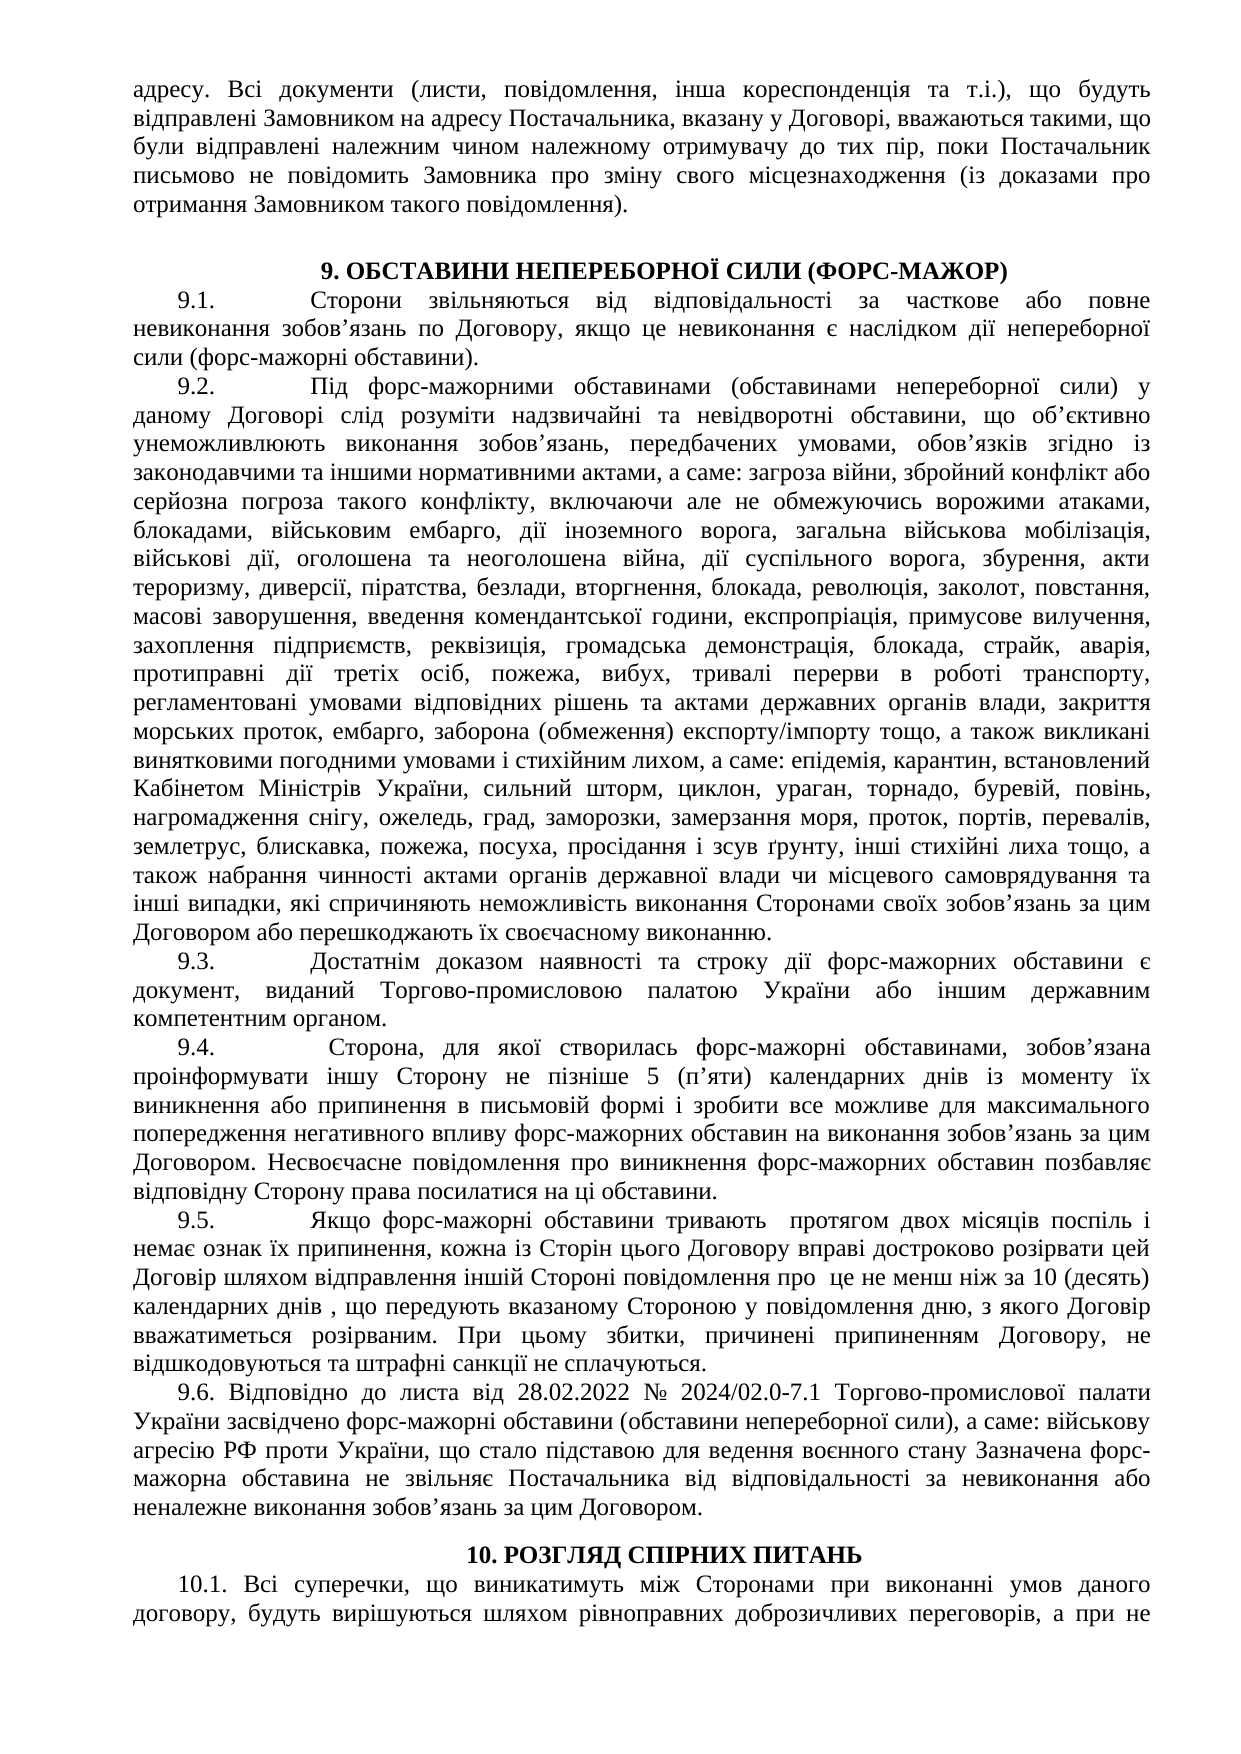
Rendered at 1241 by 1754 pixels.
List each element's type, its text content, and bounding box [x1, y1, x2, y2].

text 10. РОЗГЛЯД СПІРНИХ ПИТАНЬ [133, 1540, 1152, 1569]
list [133, 74, 1152, 218]
list Якщо форс-мажорні обставини тривають протягом двох місяців поспіль і немає ознак їх припинення, кожна із Сторін цього Договору вправі достроково розірвати цей Договір шляхом відправлення іншій Стороні повідомлення про це не менш ніж за 10 (десять) календарних днів , що передують вказаному Стороною у повідомлення дню, з якого Договір вважатиметься розірваним. При цьому збитки, причинені припиненням Договору, не відшкодовуються та штрафні санкції не сплачуються. [133, 1205, 1152, 1377]
list Сторони звільняються від відповідальності за часткове або повне невиконання зобов’язань по Договору, якщо це невиконання є наслідком дії непереборної сили (форс-мажорні обставини). [133, 285, 1152, 371]
list Достатнім доказом наявності та строку дії форс-мажорних обставини є документ, виданий Торгово-промисловою палатою України або іншим державним компетентним органом. [133, 946, 1152, 1032]
list Під форс-мажорними обставинами (обставинами непереборної сили) у даному Договорі слід розуміти надзвичайні та невідворотні обставини, що об’єктивно унеможливлюють виконання зобов’язань, передбачених умовами, обов’язків згідно із законодавчими та іншими нормативними актами, а саме: загроза війни, збройний конфлікт або серйозна погроза такого конфлікту, включаючи але не обмежуючись ворожими атаками, блокадами, військовим ембарго, дії іноземного ворога, загальна військова мобілізація, військові дії, оголошена та неоголошена війна, дії суспільного ворога, збурення, акти тероризму, диверсії, піратства, безлади, вторгнення, блокада, революція, заколот, повстання, масові заворушення, введення комендантської години, експропріація, примусове вилучення, захоплення підприємств, реквізиція, громадська демонстрація, блокада, страйк, аварія, протиправні дії третіх осіб, пожежа, вибух, тривалі перерви в роботі транспорту, регламентовані умовами відповідних рішень та актами державних органів влади, закриття морських проток, ембарго, заборона (обмеження) експорту/імпорту тощо, а також викликані винятковими погодними умовами і стихійним лихом, а саме: епідемія, карантин, встановлений Кабінетом Міністрів України, сильний шторм, циклон, ураган, торнадо, буревій, повінь, нагромадження снігу, ожеледь, град, заморозки, замерзання моря, проток, портів, перевалів, землетрус, блискавка, пожежа, посуха, просідання і зсув ґрунту, інші стихійні лиха тощо, а також набрання чинності актами органів державної влади чи місцевого самоврядування та інші випадки, які спричиняють неможливість виконання Сторонами своїх зобов’язань за цим Договором або перешкоджають їх своєчасному виконанню. [133, 371, 1152, 946]
list Сторона, для якої створилась форс-мажорні обставинами, зобов’язана проінформувати іншу Сторону не пізніше 5 (п’яти) календарних днів із моменту їх виникнення або припинення в письмовій формі і зробити все можливе для максимального попередження негативного впливу форс-мажорних обставин на виконання зобов’язань за цим Договором. Несвоєчасне повідомлення про виникнення форс-мажорних обставин позбавляє відповідну Сторону права посилатися на ці обставини. [133, 1032, 1152, 1205]
text 9.6. Відповідно до листа від 28.02.2022 № 2024/02.0-7.1 Торгово-промислової палати України засвідчено форс-мажорні обставини (обставини непереборної сили), а саме: військову агресію РФ проти України, що стало підставою для ведення воєнного стану Зазначена форс-мажорна обставина не звільняє Постачальника від відповідальності за невиконання або неналежне виконання зобов’язань за цим Договором. [133, 1377, 1152, 1521]
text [133, 1569, 1152, 1626]
text 9. ОБСТАВИНИ НЕПЕРЕБОРНОЇ СИЛИ (ФОРС-МАЖОР) [133, 256, 1152, 285]
